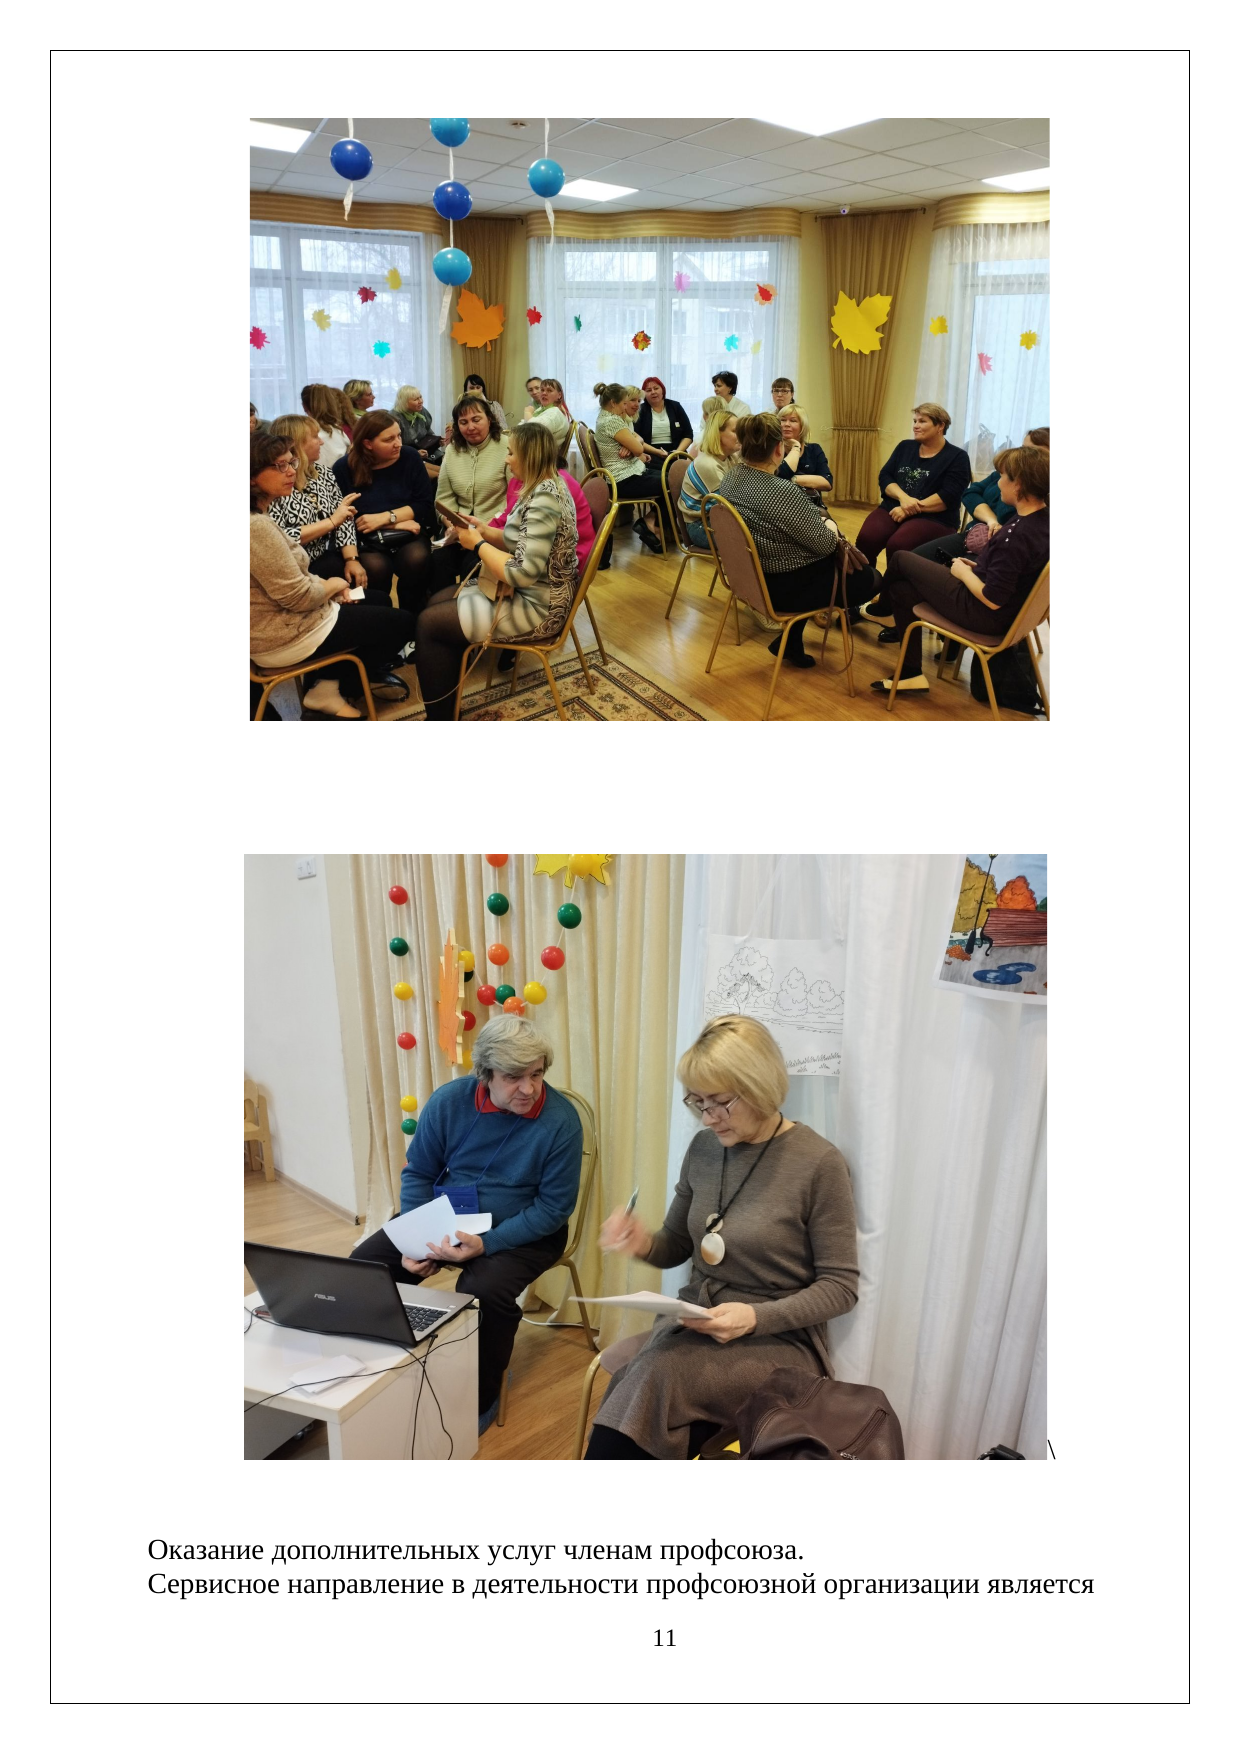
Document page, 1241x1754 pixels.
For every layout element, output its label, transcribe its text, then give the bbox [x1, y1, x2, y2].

picture [244, 854, 1048, 1460]
picture [249, 118, 1050, 721]
text Оказание дополнительных услуг членам профсоюза. [88, 1532, 1152, 1566]
text Сервисное направление в деятельности профсоюзной организации является [88, 1566, 1152, 1599]
